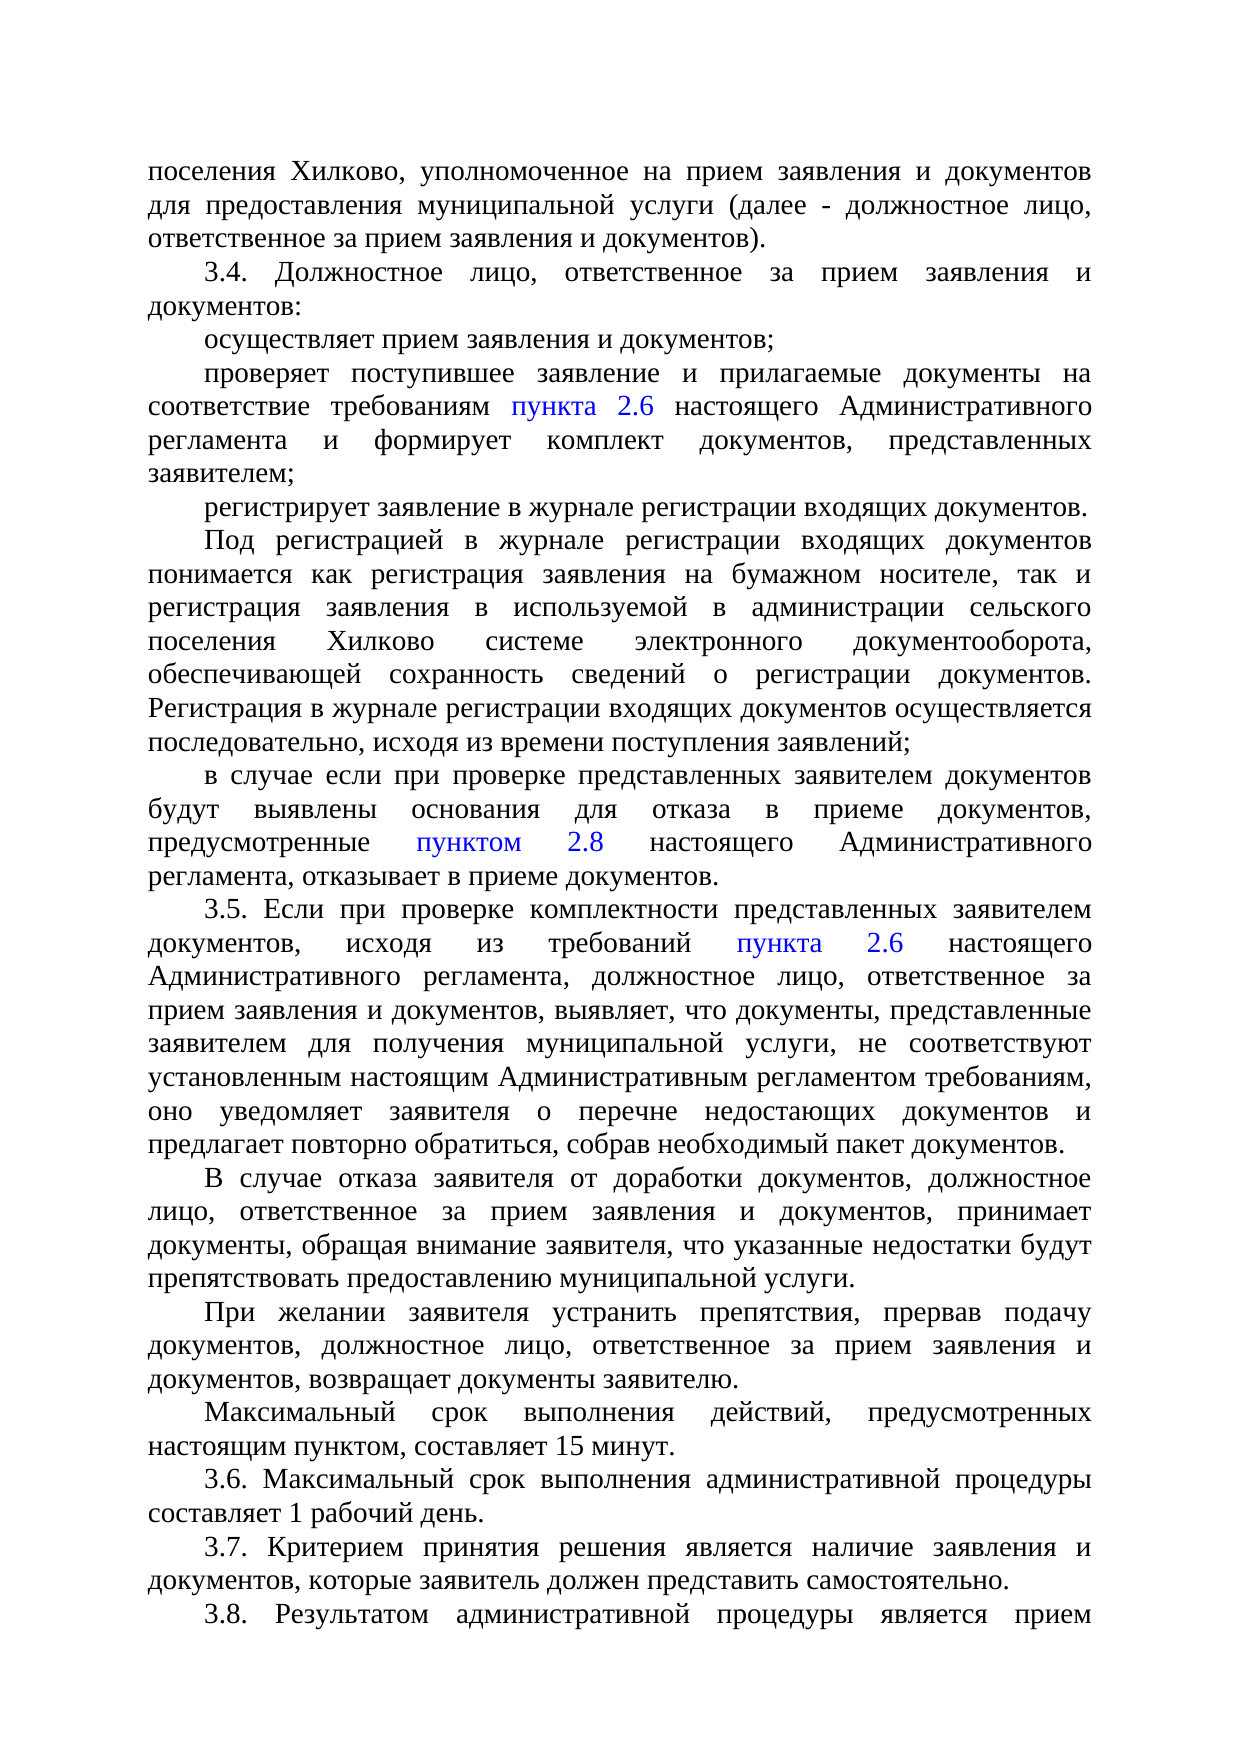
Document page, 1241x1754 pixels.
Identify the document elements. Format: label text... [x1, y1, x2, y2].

text При желании заявителя устранить препятствия, прервав подачу документов, должностное лицо, ответственное за прием заявления и документов, возвращает документы заявителю. [148, 1294, 1092, 1394]
text 3.7. Критерием принятия решения является наличие заявления и документов, которые заявитель должен представить самостоятельно. [148, 1529, 1092, 1596]
text 3.6. Максимальный срок выполнения административной процедуры составляет 1 рабочий день. [148, 1462, 1092, 1529]
text 3.4. Должностное лицо, ответственное за прием заявления и документов: [148, 254, 1092, 321]
text проверяет поступившее заявление и прилагаемые документы на соответствие требованиям пункта 2.6 настоящего Административного регламента и формирует комплект документов, представленных заявителем; [148, 355, 1092, 489]
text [148, 1596, 1092, 1629]
text Под регистрацией в журнале регистрации входящих документов понимается как регистрация заявления на бумажном носителе, так и регистрация заявления в используемой в администрации сельского поселения Хилково системе электронного документооборота, обеспечивающей сохранность сведений о регистрации документов. Регистрация в журнале регистрации входящих документов осуществляется последовательно, исходя из времени поступления заявлений; [148, 522, 1092, 757]
text регистрирует заявление в журнале регистрации входящих документов. [148, 489, 1092, 522]
text 3.5. Если при проверке комплектности представленных заявителем документов, исходя из требований пункта 2.6 настоящего Административного регламента, должностное лицо, ответственное за прием заявления и документов, выявляет, что документы, представленные заявителем для получения муниципальной услуги, не соответствуют установленным настоящим Административным регламентом требованиям, оно уведомляет заявителя о перечне недостающих документов и предлагает повторно обратиться, собрав необходимый пакет документов. [148, 891, 1092, 1160]
text в случае если при проверке представленных заявителем документов будут выявлены основания для отказа в приеме документов, предусмотренные пунктом 2.8 настоящего Административного регламента, отказывает в приеме документов. [148, 757, 1092, 891]
text осуществляет прием заявления и документов; [148, 321, 1092, 355]
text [148, 153, 1092, 254]
text Максимальный срок выполнения действий, предусмотренных настоящим пунктом, составляет 15 минут. [148, 1394, 1092, 1462]
text В случае отказа заявителя от доработки документов, должностное лицо, ответственное за прием заявления и документов, принимает документы, обращая внимание заявителя, что указанные недостатки будут препятствовать предоставлению муниципальной услуги. [148, 1160, 1092, 1294]
